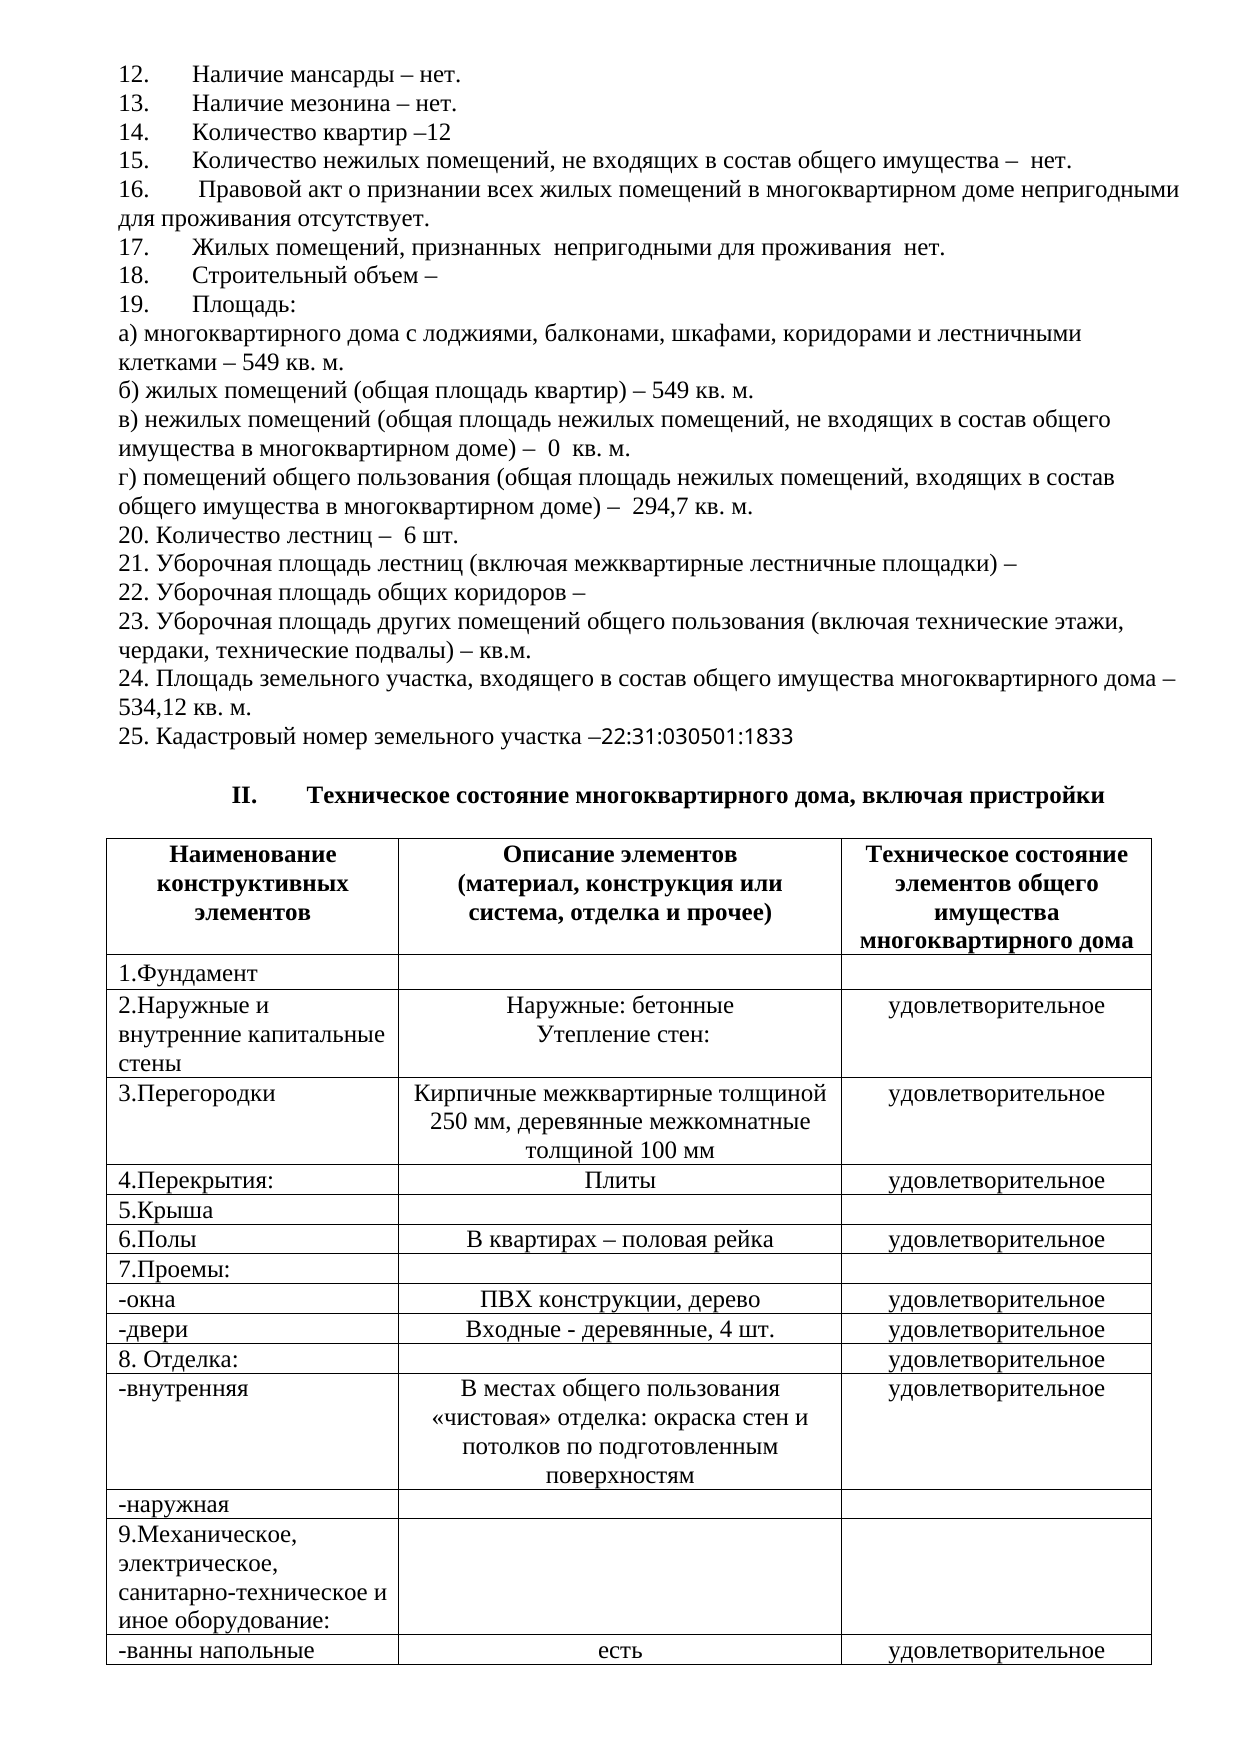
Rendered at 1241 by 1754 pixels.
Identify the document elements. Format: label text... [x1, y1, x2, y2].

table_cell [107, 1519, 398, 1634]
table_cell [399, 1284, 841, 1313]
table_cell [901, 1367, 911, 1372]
list Жилых помещений, признанных непригодными для проживания нет. [118, 232, 1181, 260]
list Строительный объем – [118, 260, 1181, 289]
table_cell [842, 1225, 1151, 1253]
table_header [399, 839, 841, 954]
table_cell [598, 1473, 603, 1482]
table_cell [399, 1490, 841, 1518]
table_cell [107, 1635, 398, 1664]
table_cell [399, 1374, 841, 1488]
list Количество квартир –12 [118, 117, 1181, 145]
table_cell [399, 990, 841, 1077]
text г) помещений общего пользования (общая площадь нежилых помещений, входящих в состав общего имущества в многоквартирном доме) – 294,7 кв. м. [118, 462, 1181, 520]
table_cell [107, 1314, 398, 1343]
text 24. Площадь земельного участка, входящего в состав общего имущества многоквартирного дома – 534,12 кв. м. [118, 663, 1181, 721]
list Наличие мезонина – нет. [118, 88, 1181, 117]
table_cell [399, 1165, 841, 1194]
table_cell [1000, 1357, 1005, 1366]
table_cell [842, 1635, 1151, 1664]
text 20. Количество лестниц – 6 шт. [118, 520, 1181, 548]
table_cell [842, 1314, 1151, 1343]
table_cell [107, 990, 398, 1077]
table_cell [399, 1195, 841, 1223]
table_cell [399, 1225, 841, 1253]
text 23. Уборочная площадь других помещений общего пользования (включая технические этажи, чердаки, технические подвалы) – кв.м. [118, 606, 1181, 663]
text в) нежилых помещений (общая площадь нежилых помещений, не входящих в состав общего имущества в многоквартирном доме) – 0 кв. м. [118, 404, 1181, 462]
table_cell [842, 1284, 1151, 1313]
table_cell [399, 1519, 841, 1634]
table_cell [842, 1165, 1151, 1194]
text 21. Уборочная площадь лестниц (включая межквартирные лестничные площадки) – [118, 548, 1181, 577]
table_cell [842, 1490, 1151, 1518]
text 25. Кадастровый номер земельного участка –22:31:030501:1833 [118, 721, 1181, 751]
list Правовой акт о признании всех жилых помещений в многоквартирном доме непригодными для проживания отсутствует. [118, 174, 1181, 232]
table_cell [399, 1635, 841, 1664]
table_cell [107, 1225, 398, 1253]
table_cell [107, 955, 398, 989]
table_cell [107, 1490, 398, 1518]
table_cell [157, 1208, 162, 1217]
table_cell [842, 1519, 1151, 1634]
text а) многоквартирного дома с лоджиями, балконами, шкафами, коридорами и лестничными клетками – 549 кв. м. [118, 318, 1181, 375]
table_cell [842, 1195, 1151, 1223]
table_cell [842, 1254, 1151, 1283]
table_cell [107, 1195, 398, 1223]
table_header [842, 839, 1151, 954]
text б) жилых помещений (общая площадь квартир) – 549 кв. м. [118, 375, 1181, 404]
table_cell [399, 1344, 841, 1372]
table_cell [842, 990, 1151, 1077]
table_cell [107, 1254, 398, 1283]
list Количество нежилых помещений, не входящих в состав общего имущества – нет. [118, 145, 1181, 174]
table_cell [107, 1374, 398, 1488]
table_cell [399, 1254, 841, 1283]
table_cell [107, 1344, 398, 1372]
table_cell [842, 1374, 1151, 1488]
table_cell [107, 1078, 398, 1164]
list Площадь: [118, 289, 1181, 318]
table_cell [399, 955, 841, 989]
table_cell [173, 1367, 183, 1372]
list Техническое состояние многоквартирного дома, включая пристройки [156, 781, 1181, 809]
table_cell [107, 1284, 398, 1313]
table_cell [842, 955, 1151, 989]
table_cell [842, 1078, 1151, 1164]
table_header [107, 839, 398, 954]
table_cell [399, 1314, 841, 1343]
text 22. Уборочная площадь общих коридоров – [118, 577, 1181, 606]
list Наличие мансарды – нет. [118, 59, 1181, 88]
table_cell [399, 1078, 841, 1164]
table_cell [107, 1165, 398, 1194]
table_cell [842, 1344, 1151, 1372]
